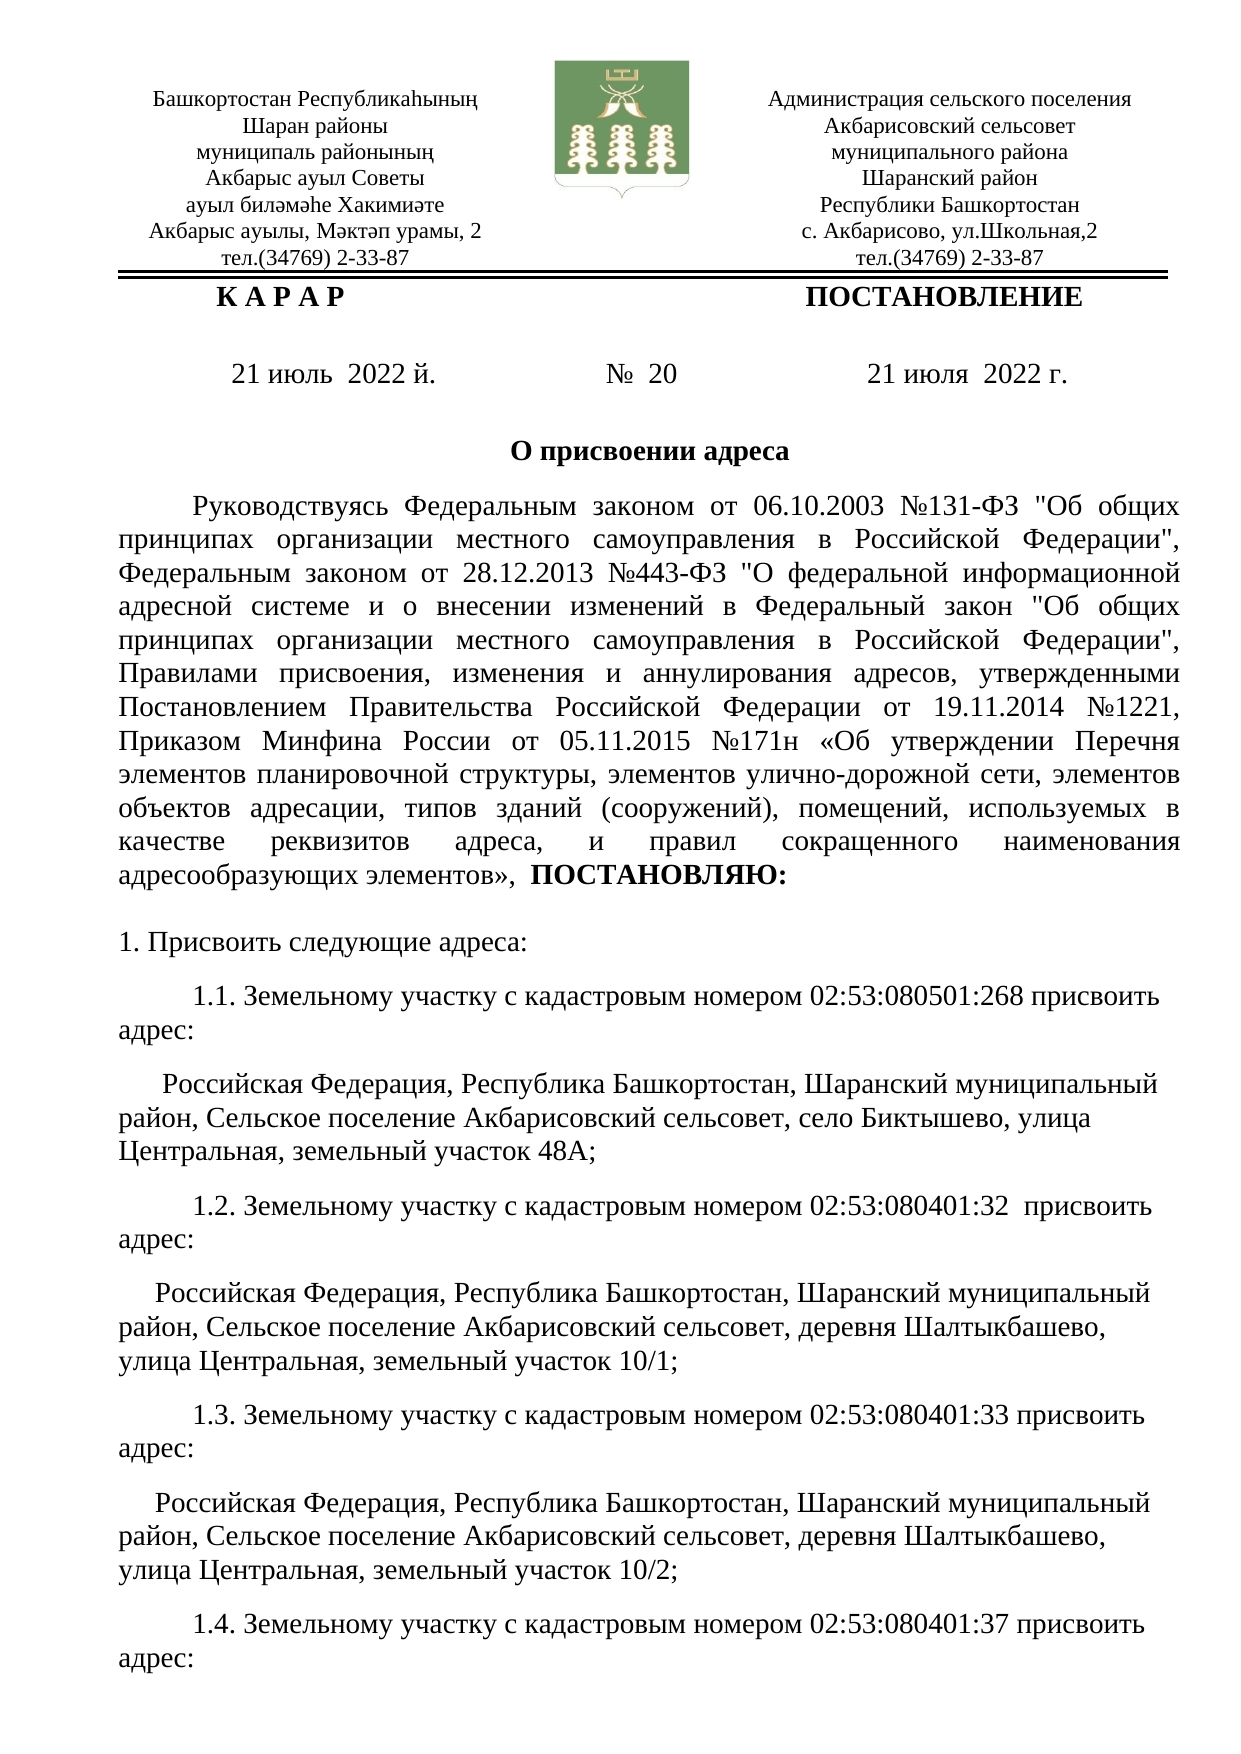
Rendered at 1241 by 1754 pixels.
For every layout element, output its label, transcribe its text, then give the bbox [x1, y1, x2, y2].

text 1.1. Земельному участку с кадастровым номером 02:53:080501:268 присвоить адрес: [118, 978, 1181, 1045]
picture [552, 59, 691, 200]
text Российская Федерация, Республика Башкортостан, Шаранский муниципальный район, Сельское поселение Акбарисовский сельсовет, деревня Шалтыкбашево, улица Центральная, земельный участок 10/1; [118, 1276, 1181, 1376]
text 21 июль 2022 й. № 20 21 июля 2022 г. [118, 356, 1181, 390]
text 1.2. Земельному участку с кадастровым номером 02:53:080401:32 присвоить адрес: [118, 1188, 1181, 1255]
text 1. Присвоить следующие адреса: [118, 924, 1181, 957]
table_header Башкортостан Республикаһының Шаран районы муниципаль районының Акбарыс ауыл Советы ауыл биләмәһе Хакимиәте Акбарыс ауылы, Мәктәп урамы, 2 тел.(34769) 2-33-87 [118, 59, 512, 270]
table_header Администрация сельского поселения Акбарисовский сельсовет муниципального района Шаранский район Республики Башкортостан с. Акбарисово, ул.Школьная,2 тел.(34769) 2-33-87 [731, 59, 1168, 270]
text Руководствуясь Федеральным законом от 06.10.2003 №131-ФЗ "Об общих принципах организации местного самоуправления в Российской Федерации", Федеральным законом от 28.12.2013 №443-ФЗ "О федеральной информационной адресной системе и о внесении изменений в Федеральный закон "Об общих принципах организации местного самоуправления в Российской Федерации", Правилами присвоения, изменения и аннулирования адресов, утвержденными Постановлением Правительства Российской Федерации от 19.11.2014 №1221, Приказом Минфина России от 05.11.2015 №171н «Об утверждении Перечня элементов планировочной структуры, элементов улично-дорожной сети, элементов объектов адресации, типов зданий (сооружений), помещений, используемых в качестве реквизитов адреса, и правил сокращенного наименования адресообразующих элементов», ПОСТАНОВЛЯЮ: [118, 488, 1181, 890]
text 1.4. Земельному участку с кадастровым номером 02:53:080401:37 присвоить адрес: [118, 1606, 1181, 1673]
text К А Р А Р ПОСТАНОВЛЕНИЕ [118, 279, 1181, 313]
text О присвоении адреса [118, 433, 1181, 467]
text Российская Федерация, Республика Башкортостан, Шаранский муниципальный район, Сельское поселение Акбарисовский сельсовет, деревня Шалтыкбашево, улица Центральная, земельный участок 10/2; [118, 1485, 1181, 1586]
text 1.3. Земельному участку с кадастровым номером 02:53:080401:33 присвоить адрес: [118, 1397, 1181, 1464]
table_header [512, 59, 731, 270]
text Российская Федерация, Республика Башкортостан, Шаранский муниципальный район, Сельское поселение Акбарисовский сельсовет, село Биктышево, улица Центральная, земельный участок 48А; [118, 1066, 1181, 1167]
